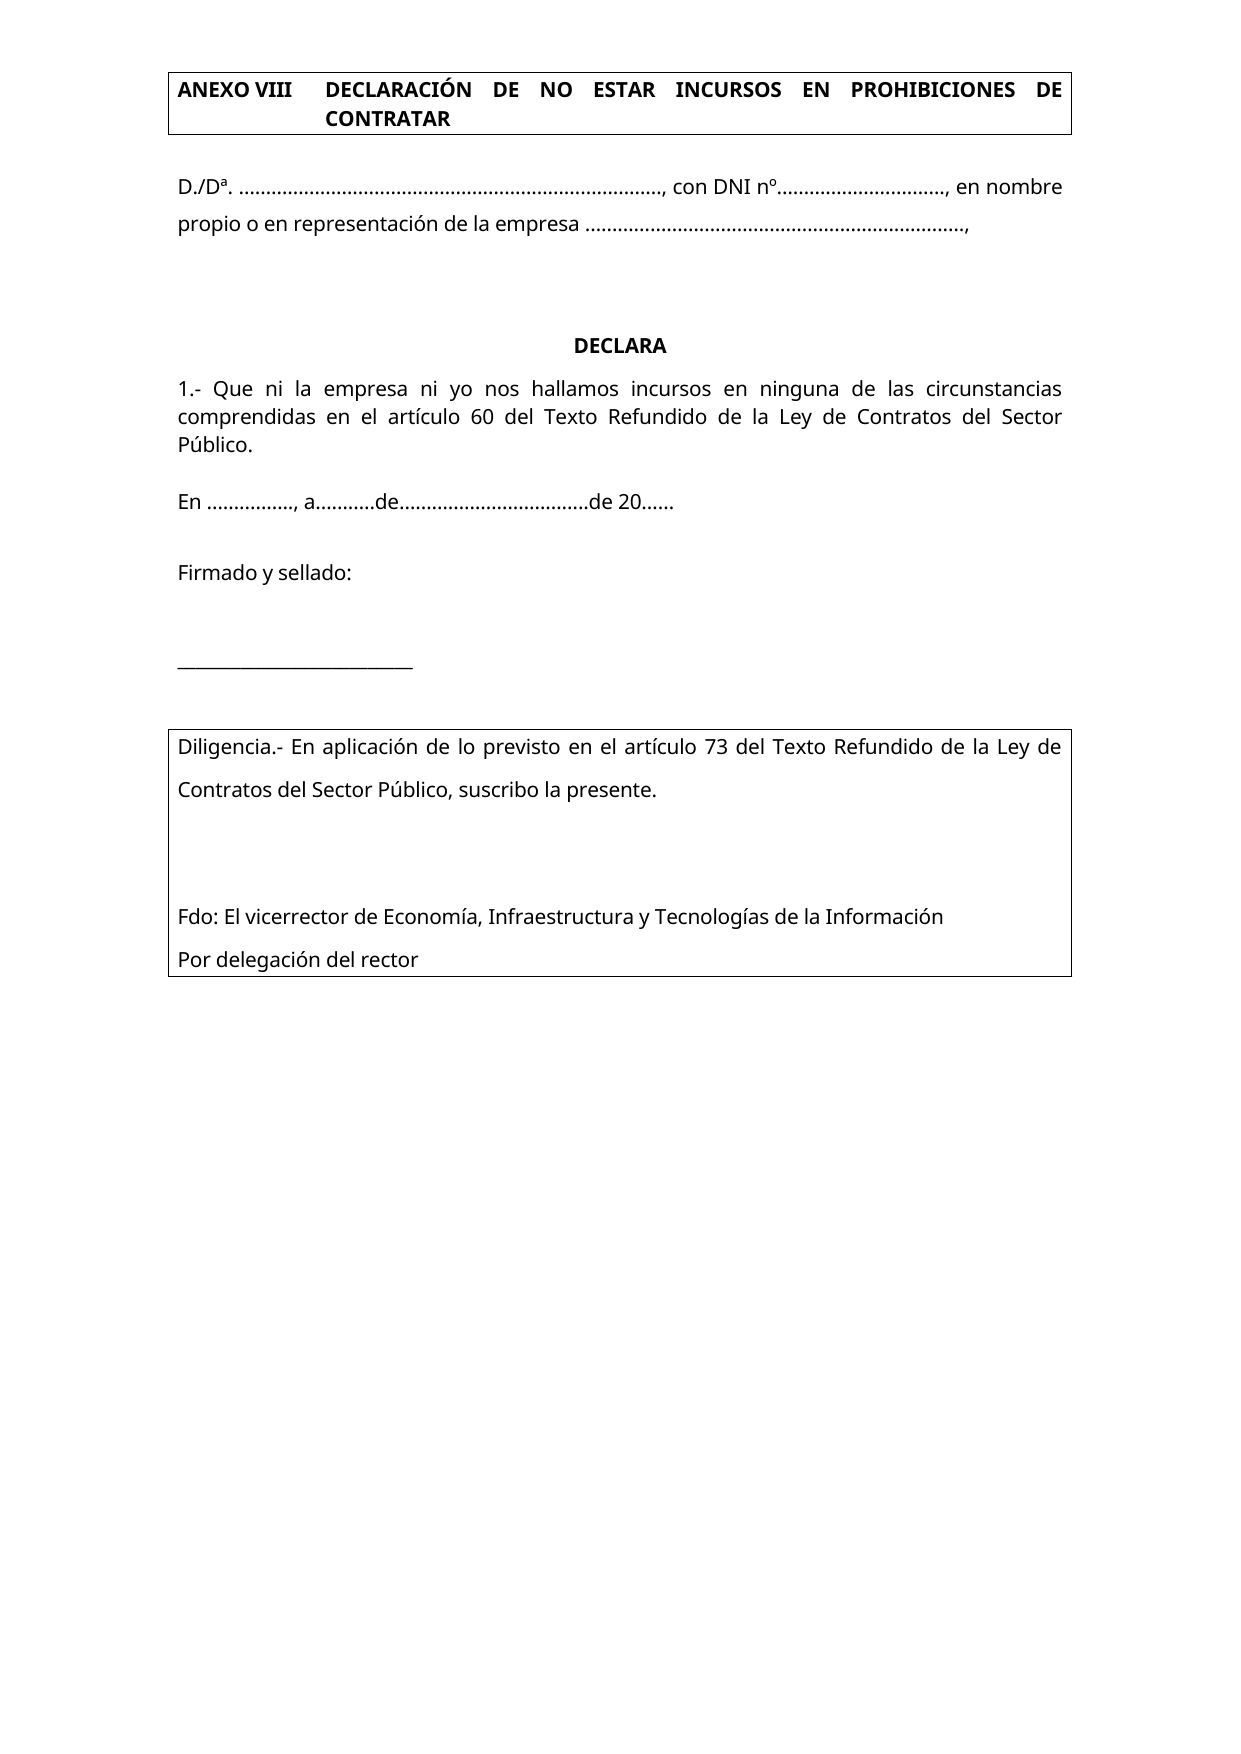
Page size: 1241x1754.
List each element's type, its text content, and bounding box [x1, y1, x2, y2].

text ANEXO VIII DECLARACIÓN DE NO ESTAR INCURSOS EN PROHIBICIONES DE CONTRATAR [169, 73, 1071, 134]
text 1.- Que ni la empresa ni yo nos hallamos incursos en ninguna de las circunstancias comprendidas en el artículo 60 del Texto Refundido de de Contratos del Sector Público. [177, 374, 1063, 459]
text Por delegación del rector [169, 942, 1071, 976]
text Firmado y sellado: [177, 558, 1063, 587]
text Diligencia.- En aplicación de lo previsto en el artículo 73 del Texto Refundido de la Ley de Contratos del Sector Público, suscribo la presente. [169, 730, 1071, 803]
text __________________________ [177, 644, 1063, 672]
text D./Dª. ……………………………………………………………………, con DNI nº…………………………., en nombre propio o en representación de la empresa ……………………………………………………………., [177, 172, 1063, 237]
text En ……..…….., a………..de……………………………..de 20…… [177, 487, 1063, 516]
text DECLARA [177, 331, 1063, 359]
text Fdo: El vicerrector de Economía, Infraestructura y Tecnologías de la Información [169, 899, 1071, 931]
